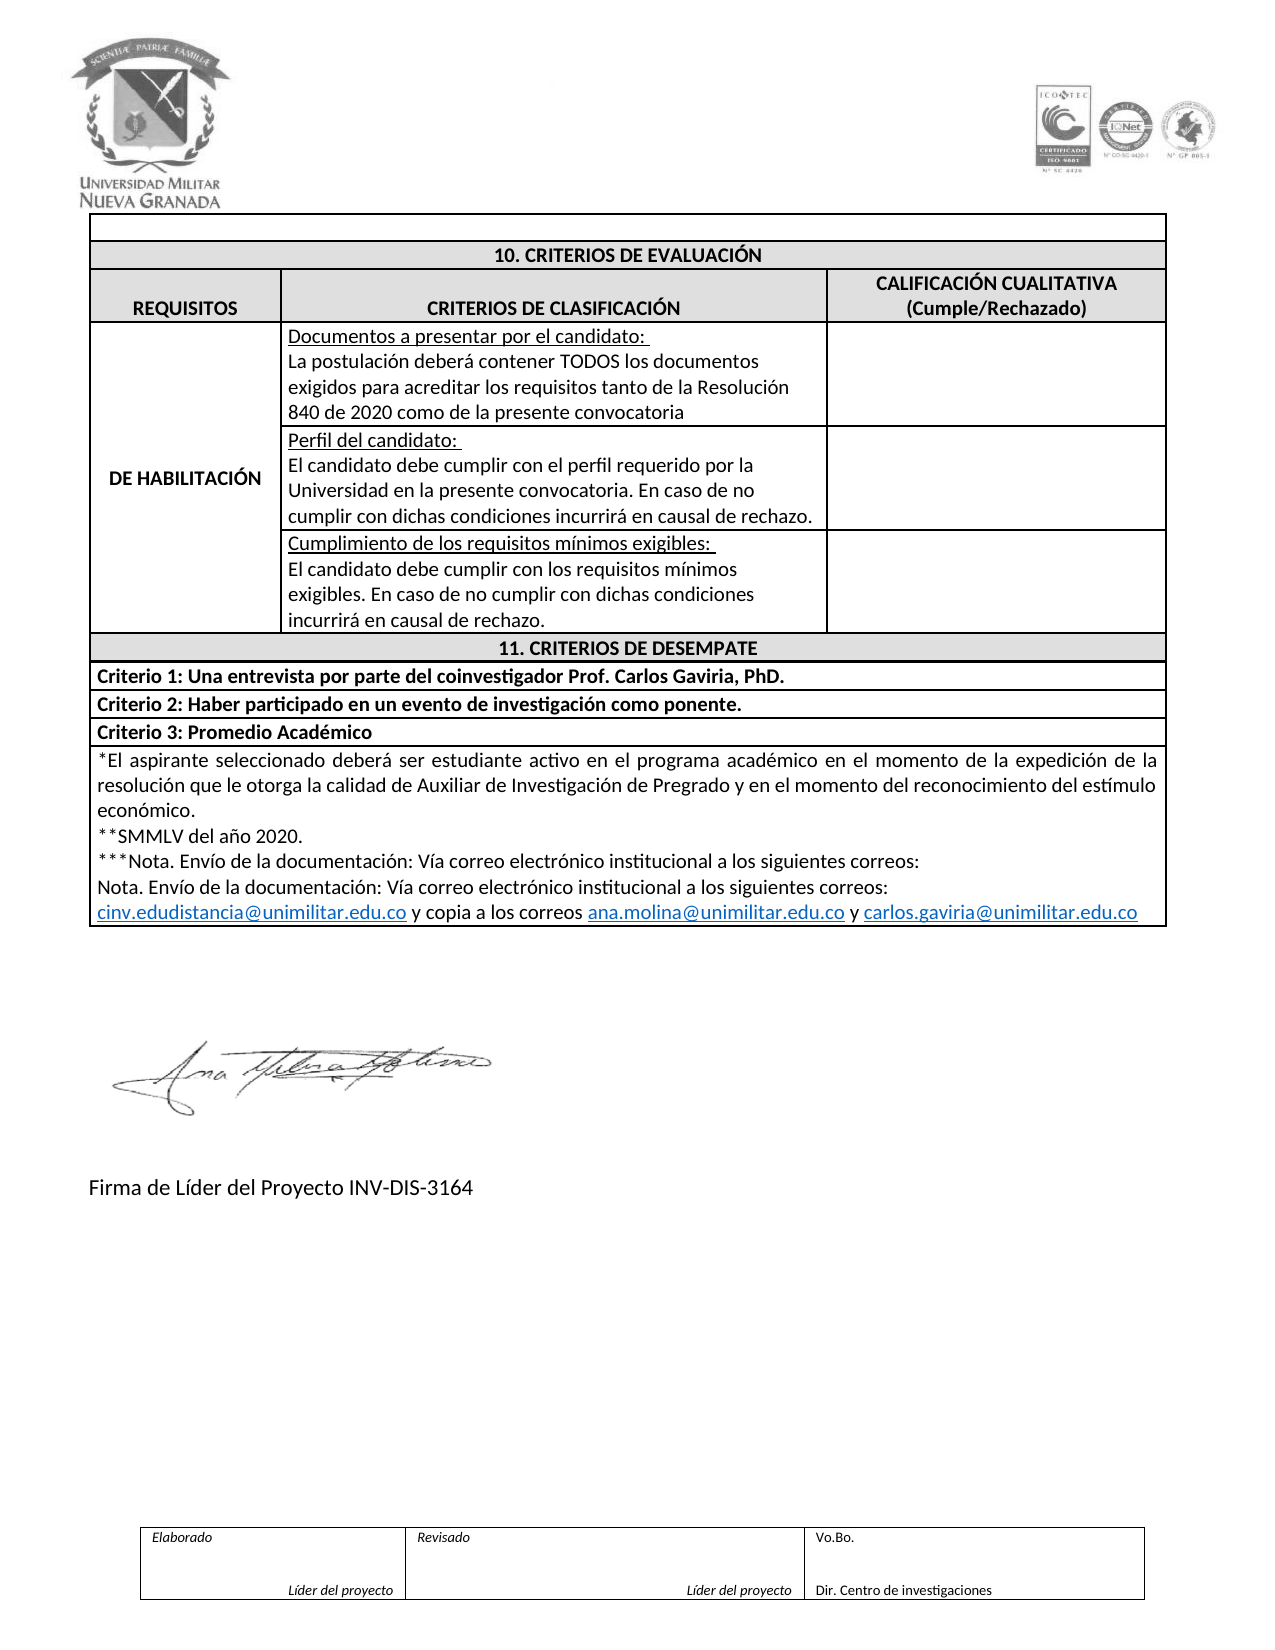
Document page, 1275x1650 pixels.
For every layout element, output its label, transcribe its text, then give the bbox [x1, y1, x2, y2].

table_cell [91, 215, 1165, 240]
table_cell [828, 531, 1165, 632]
table_cell Criterio 3: Promedio Académico [91, 719, 1165, 745]
table_cell Documentos a presentar por el candidato: La postulación deberá contener TODOS los documentos exigidos para acreditar los requisitos tanto de la Resolución 840 de 2020 como de la presente convocatoria [282, 323, 826, 425]
table_cell 10. CRITERIOS DE EVALUACIÓN [91, 242, 1165, 268]
table_cell 11. CRITERIOS DE DESEMPATE [91, 634, 1165, 660]
picture [88, 1020, 509, 1124]
table_cell Perfil del candidato: El candidato debe cumplir con el perfil requerido por la Universidad en la presente convocatoria. En caso de no cumplir con dichas condiciones incurrirá en causal de rechazo. [282, 427, 826, 528]
table_cell Criterio 2: Haber participado en un evento de investigación como ponente. [91, 691, 1165, 717]
table_cell *El aspirante seleccionado deberá ser estudiante activo en el programa académico en el momento de la expedición de la resolución que le otorga la calidad de Auxiliar de Investigación de Pregrado y en el momento del reconocimiento del estímulo económico. **SMMLV del año 2020. ***Nota. Envío de la documentación: Vía correo electrónico institucional a los siguientes correos: Nota. Envío de la documentación: Vía correo electrónico institucional a los siguientes correos: cinv.edudistancia@unimilitar.edu.co y copia a los correos ana.molina@unimilitar.edu.co y carlos.gaviria@unimilitar.edu.co [91, 747, 1165, 925]
table_cell Cumplimiento de los requisitos mínimos exigibles: El candidato debe cumplir con los requisitos mínimos exigibles. En caso de no cumplir con dichas condiciones incurrirá en causal de rechazo. [282, 531, 826, 632]
table_cell REQUISITOS [91, 270, 280, 321]
table_cell DE HABILITACIÓN [91, 323, 280, 632]
table_cell [828, 323, 1165, 425]
table_cell Criterio 1: Una entrevista por parte del coinvestigador Prof. Carlos Gaviria, PhD. [91, 663, 1165, 688]
table_cell [828, 427, 1165, 528]
table_cell CRITERIOS DE CLASIFICACIÓN [282, 270, 826, 321]
text Firma de Líder del Proyecto INV-DIS-3164 [89, 1173, 1196, 1201]
table_cell CALIFICACIÓN CUALITATIVA (Cumple/Rechazado) [828, 270, 1165, 321]
